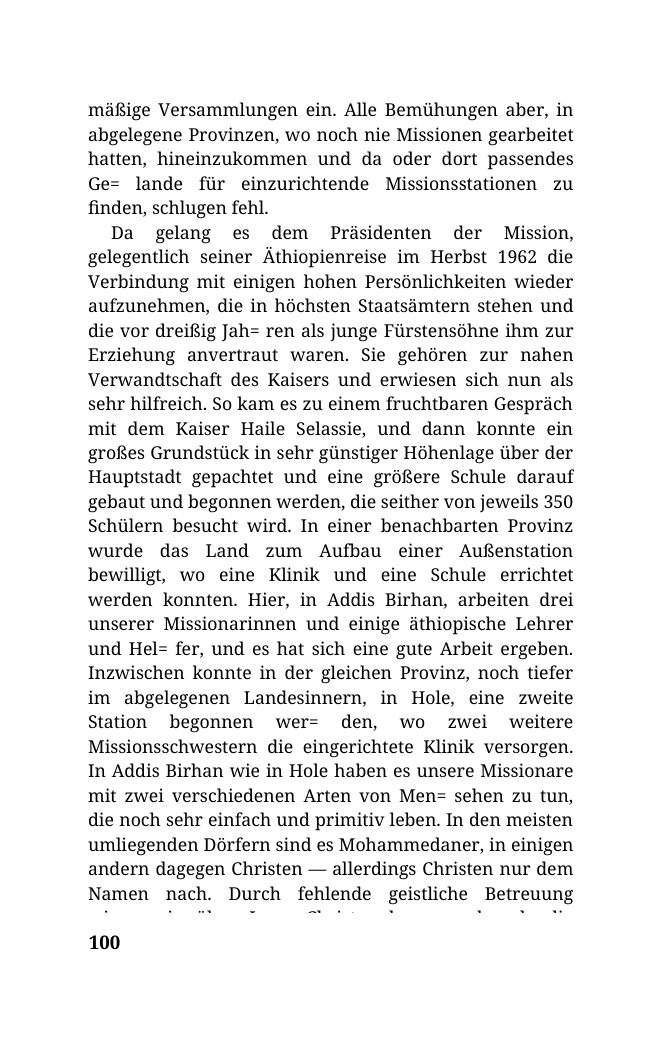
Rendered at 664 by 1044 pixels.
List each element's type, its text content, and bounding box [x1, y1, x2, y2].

text mäßige Versammlungen ein. Alle Bemühungen aber, in abgelegene Provinzen, wo noch nie Missionen gearbeitet hatten, hineinzukommen und da oder dort passendes Ge= lande für einzurichtende Missionsstationen zu finden, schlugen fehl. [88, 97, 574, 219]
text Da gelang es dem Präsidenten der Mission, gelegentlich seiner Äthiopienreise im Herbst 1962 die Verbindung mit einigen hohen Persönlichkeiten wieder aufzunehmen, die in höchsten Staatsämtern stehen und die vor dreißig Jah= ren als junge Fürstensöhne ihm zur Erziehung anvertraut waren. Sie gehören zur nahen Verwandtschaft des Kaisers und erwiesen sich nun als sehr hilfreich. So kam es zu einem fruchtbaren Gespräch mit dem Kaiser Haile Selassie, und dann konnte ein großes Grundstück in sehr günstiger Höhenlage über der Hauptstadt gepachtet und eine größere Schule darauf gebaut und begonnen werden, die seither von jeweils 350 Schülern besucht wird. In einer benachbarten Provinz wurde das Land zum Aufbau einer Außenstation bewilligt, wo eine Klinik und eine Schule errichtet werden konnten. Hier, in Addis Birhan, arbeiten drei unserer Missionarinnen und einige äthiopische Lehrer und Hel= fer, und es hat sich eine gute Arbeit ergeben. Inzwischen konnte in der gleichen Provinz, noch tiefer im abgelegenen Landesinnern, in Hole, eine zweite Station begonnen wer= den, wo zwei weitere Missionsschwestern die eingerichtete Klinik versorgen. In Addis Birhan wie in Hole haben es unsere Missionare mit zwei verschiedenen Arten von Men= sehen zu tun, die noch sehr einfach und primitiv leben. In den meisten umliegenden Dörfern sind es Mohammedaner, in einigen andern dagegen Christen — allerdings Christen nur dem Namen nach. Durch fehlende geistliche Betreuung wissen sie über Jesus Christus kaum mehr als die benach= barten unwissenden Mohammedaner. [88, 219, 574, 913]
text 100 [89, 934, 120, 953]
